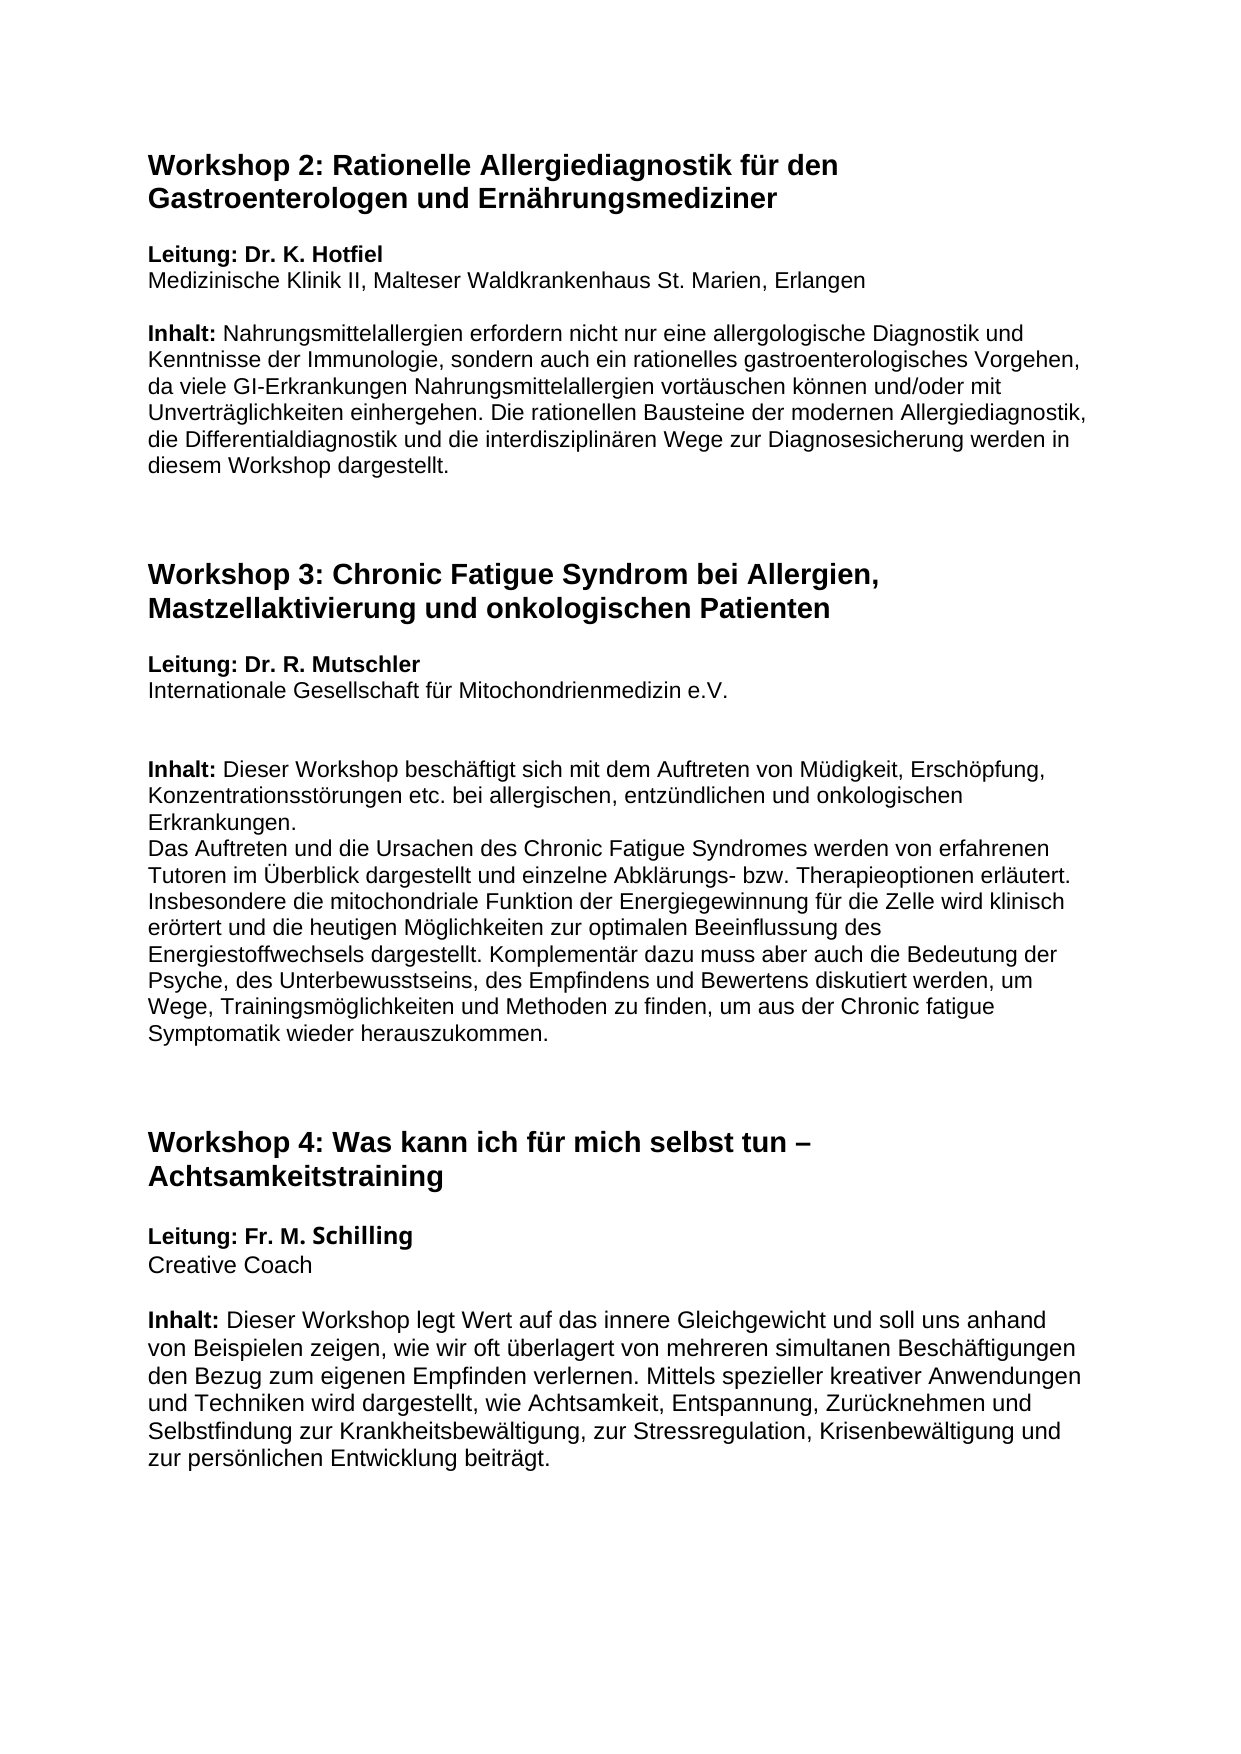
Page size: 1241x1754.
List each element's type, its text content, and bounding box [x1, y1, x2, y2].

text Leitung: Dr. K. Hotfiel [148, 241, 1093, 267]
text Internationale Gesellschaft für Mitochondrienmedizin e.V. [148, 677, 1093, 730]
text Workshop 3: Chronic Fatigue Syndrom bei Allergien, Mastzellaktivierung und onkologischen Patienten [148, 557, 1093, 624]
text Creative Coach [148, 1251, 1093, 1279]
text Workshop 2: Rationelle Allergiediagnostik für den Gastroenterologen und Ernährungsmediziner [148, 148, 1093, 215]
text Leitung: Fr. M. Schilling [148, 1218, 1093, 1251]
text Inhalt: Dieser Workshop beschäftigt sich mit dem Auftreten von Müdigkeit, Erschöpfung, Konzentrationsstörungen etc. bei allergischen, entzündlichen und onkologischen Erkrankungen. Das Auftreten und die Ursachen des Chronic Fatigue Syndromes werden von erfahrenen Tutoren im Überblick dargestellt und einzelne Abklärungs- bzw. Therapieoptionen erläutert. Insbesondere die mitochondriale Funktion der Energiegewinnung für die Zelle wird klinisch erörtert und die heutigen Möglichkeiten zur optimalen Beeinflussung des Energiestoffwechsels dargestellt. Komplementär dazu muss aber auch die Bedeutung der Psyche, des Unterbewusstseins, des Empfindens und Bewertens diskutiert werden, um Wege, Trainingsmöglichkeiten und Methoden zu finden, um aus der Chronic fatigue Symptomatik wieder herauszukommen. [148, 756, 1093, 1046]
text Workshop 4: Was kann ich für mich selbst tun – Achtsamkeitstraining [148, 1125, 1093, 1192]
text Medizinische Klinik II, Malteser Waldkrankenhaus St. Marien, Erlangen [148, 267, 1093, 294]
text Inhalt: Dieser Workshop legt Wert auf das innere Gleichgewicht und soll uns anhand von Beispielen zeigen, wie wir oft überlagert von mehreren simultanen Beschäftigungen den Bezug zum eigenen Empfinden verlernen. Mittels spezieller kreativer Anwendungen und Techniken wird dargestellt, wie Achtsamkeit, Entspannung, Zurücknehmen und Selbstfindung zur Krankheitsbewältigung, zur Stressregulation, Krisenbewältigung und zur persönlichen Entwicklung beiträgt. [148, 1306, 1093, 1472]
text Leitung: Dr. R. Mutschler [148, 651, 1093, 677]
text Inhalt: Nahrungsmittelallergien erfordern nicht nur eine allergologische Diagnostik und Kenntnisse der Immunologie, sondern auch ein rationelles gastroenterologisches Vorgehen, da viele GI-Erkrankungen Nahrungsmittelallergien vortäuschen können und/oder mit Unverträglichkeiten einhergehen. Die rationellen Bausteine der modernen Allergiediagnostik, die Differentialdiagnostik und die interdisziplinären Wege zur Diagnosesicherung werden in diesem Workshop dargestellt. [148, 320, 1093, 478]
